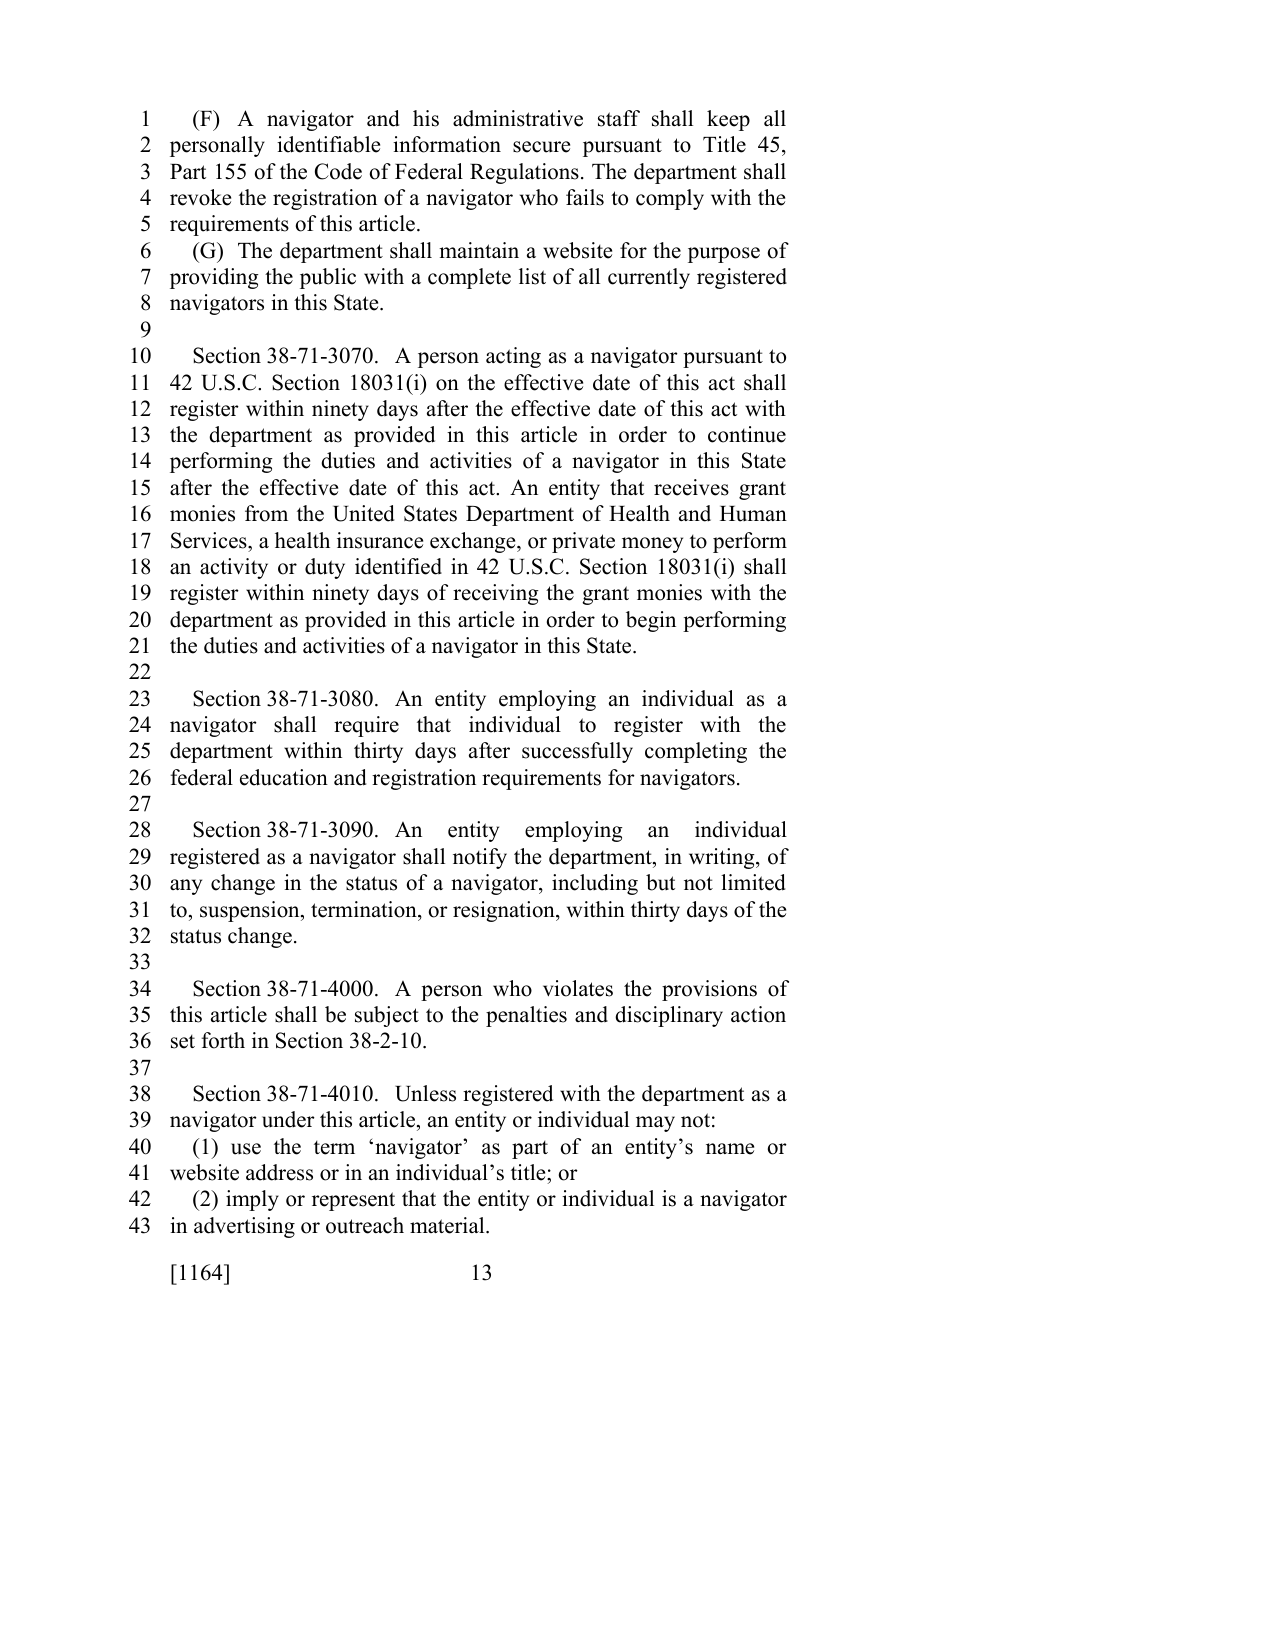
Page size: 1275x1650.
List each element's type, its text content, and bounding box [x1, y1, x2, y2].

text (1) use the term ‘navigator’ as part of an entity’s name or website address or in an individual’s title; or [169, 1133, 787, 1186]
text Section 38-71-4010. Unless registered with the department as a navigator under this article, an entity or individual may not: [169, 1080, 787, 1133]
text (G) The department shall maintain a website for the purpose of providing the public with a complete list of all currently registered navigators in this State. [169, 237, 787, 316]
text Section 38-71-3090. An entity employing an individual registered as a navigator shall notify the department, in writing, of any change in the status of a navigator, including but not limited to, suspension, termination, or resignation, within thirty days of the status change. [169, 817, 787, 948]
text Section 38-71-3070. A person acting as a navigator pursuant to 42 U.S.C. Section 18031(i) on the effective date of this act shall register within ninety days after the effective date of this act with the department as provided in this article in order to continue performing the duties and activities of a navigator in this State after the effective date of this act. An entity that receives grant monies from the United States Department of Health and Human Services, a health insurance exchange, or private money to perform an activity or duty identified in 42 U.S.C. Section 18031(i) shall register within ninety days of receiving the grant monies with the department as provided in this article in order to begin performing the duties and activities of a navigator in this State. [169, 342, 787, 658]
text (2) imply or represent that the entity or individual is a navigator in advertising or outreach material. [169, 1186, 787, 1238]
text Section 38-71-4000. A person who violates the provisions of this article shall be subject to the penalties and disciplinary action set forth in Section 38-2-10. [169, 975, 787, 1054]
text (F) A navigator and his administrative staff shall keep all personally identifiable information secure pursuant to Title 45, Part 155 of the Code of Federal Regulations. The department shall revoke the registration of a navigator who fails to comply with the requirements of this article. [169, 105, 787, 237]
text Section 38-71-3080. An entity employing an individual as a navigator shall require that individual to register with the department within thirty days after successfully completing the federal education and registration requirements for navigators. [169, 685, 787, 790]
